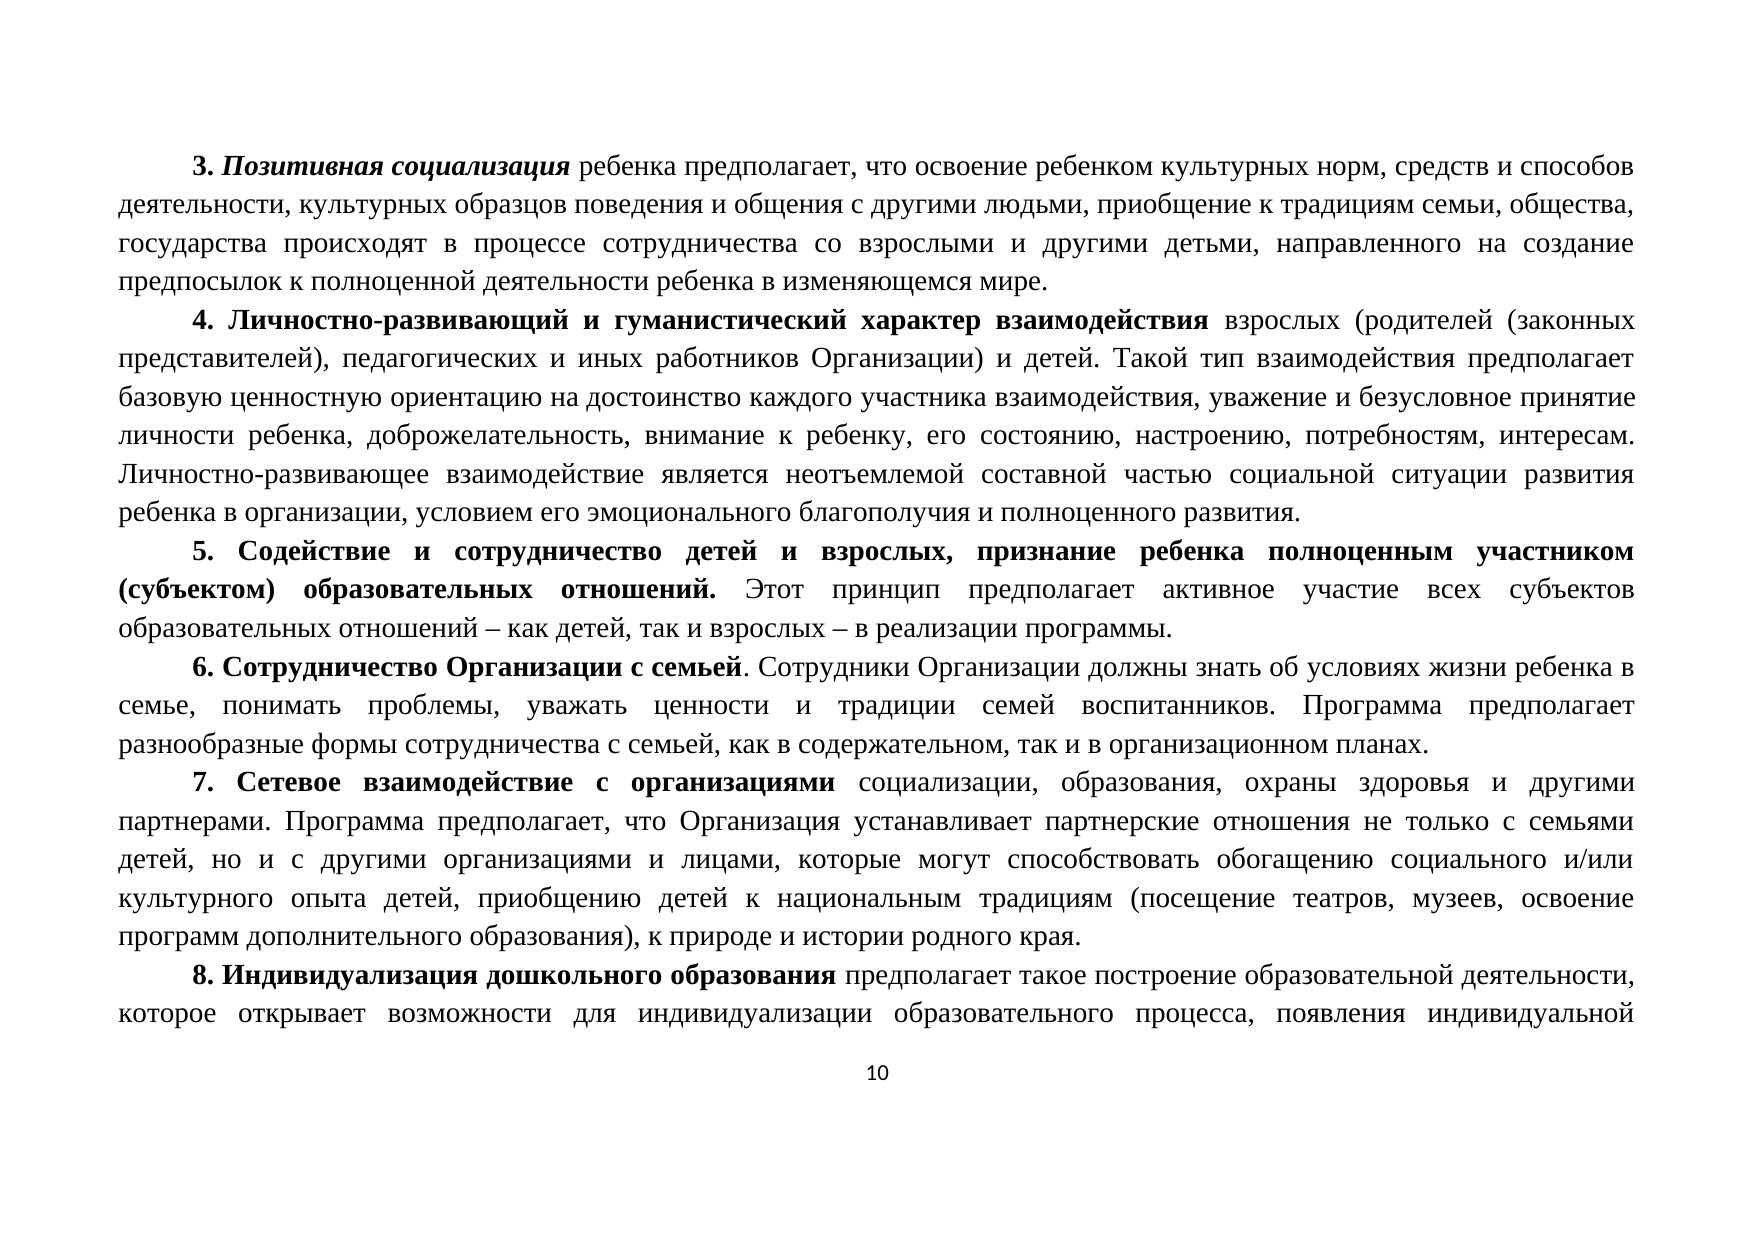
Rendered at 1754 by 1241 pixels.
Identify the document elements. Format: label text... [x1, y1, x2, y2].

text 6. Сотрудничество Организации с семьей. Сотрудники Организации должны знать об условиях жизни ребенка в семье, понимать проблемы, уважать ценности и традиции семей воспитанников. Программа предполагает разнообразные формы сотрудничества с семьей, как в содержательном, так и в организационном планах. [118, 649, 1636, 759]
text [118, 957, 1636, 1029]
text 4. Личностно-развивающий и гуманистический характер взаимодействия взрослых (родителей (законных представителей), педагогических и иных работников Организации) и детей. Такой тип взаимодействия предполагает базовую ценностную ориентацию на достоинство каждого участника взаимодействия, уважение и безусловное принятие личности ребенка, доброжелательность, внимание к ребенку, его состоянию, настроению, потребностям, интересам. Личностно-развивающее взаимодействие является неотъемлемой составной частью социальной ситуации развития ребенка в организации, условием его эмоционального благополучия и полноценного развития. [118, 302, 1636, 528]
text 5. Содействие и сотрудничество детей и взрослых, признание ребенка полноценным участником (субъектом) образовательных отношений. Этот принцип предполагает активное участие всех субъектов образовательных отношений – как детей, так и взрослых – в реализации программы. [118, 533, 1636, 644]
text 7. Сетевое взаимодействие с организациями социализации, образования, охраны здоровья и другими партнерами. Программа предполагает, что Организация устанавливает партнерские отношения не только с семьями детей, но и с другими организациями и лицами, которые могут способствовать обогащению социального и/или культурного опыта детей, приобщению детей к национальным традициям (посещение театров, музеев, освоение программ дополнительного образования), к природе и истории родного края. [118, 764, 1636, 952]
text 3. Позитивная социализация ребенка предполагает, что освоение ребенком культурных норм, средств и способов деятельности, культурных образцов поведения и общения с другими людьми, приобщение к традициям семьи, общества, государства происходят в процессе сотрудничества со взрослыми и другими детьми, направленного на создание предпосылок к полноценной деятельности ребенка в изменяющемся мире. [118, 148, 1636, 297]
